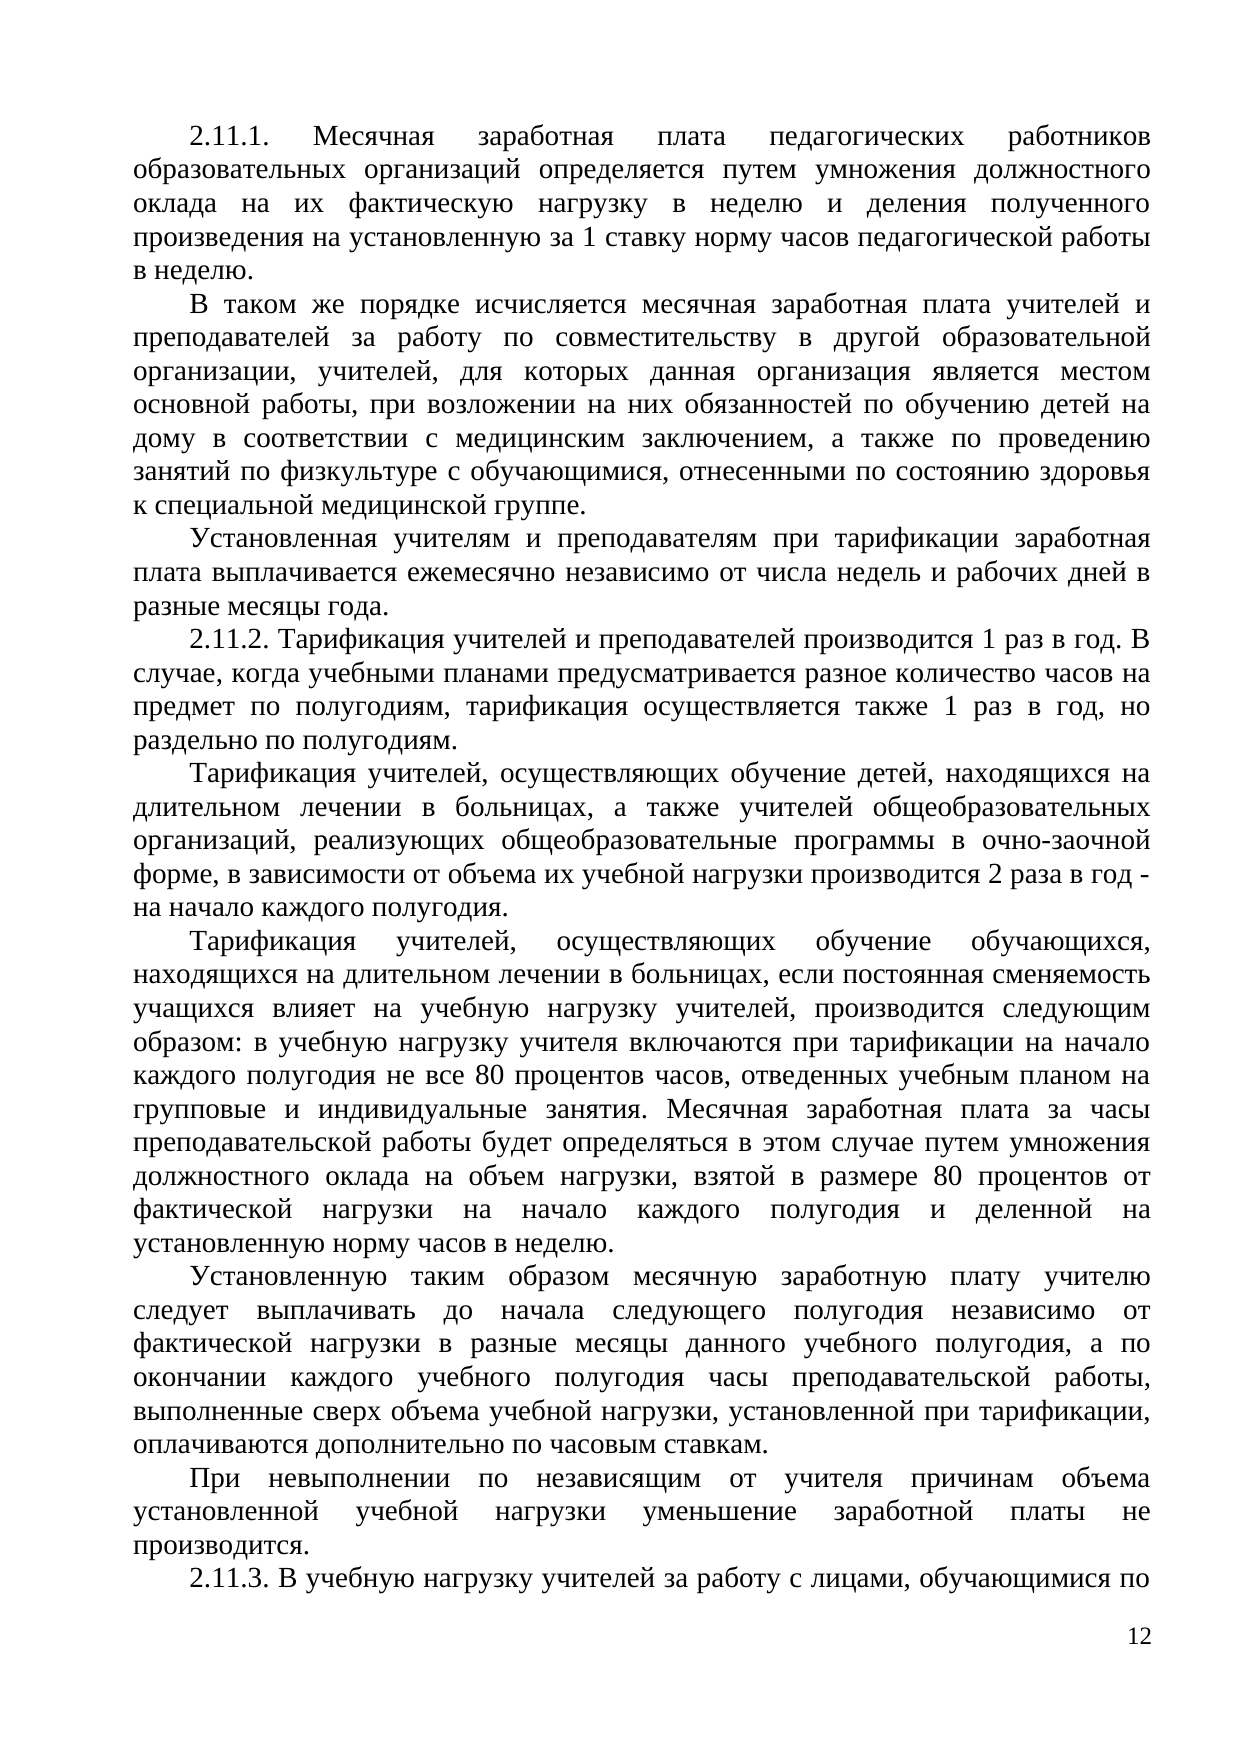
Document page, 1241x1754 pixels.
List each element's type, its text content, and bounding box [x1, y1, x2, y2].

text При невыполнении по независящим от учителя причинам объема установленной учебной нагрузки уменьшение заработной платы не производится. [133, 1460, 1152, 1560]
text Тарификация учителей, осуществляющих обучение детей, находящихся на длительном лечении в больницах, а также учителей общеобразовательных организаций, реализующих общеобразовательные программы в очно-заочной форме, в зависимости от объема их учебной нагрузки производится 2 раза в год - на начало каждого полугодия. [133, 755, 1152, 923]
text Установленная учителям и преподавателям при тарификации заработная плата выплачивается ежемесячно независимо от числа недель и рабочих дней в разные месяцы года. [133, 521, 1152, 621]
text 2.11.2. Тарификация учителей и преподавателей производится 1 раз в год. В случае, когда учебными планами предусматривается разное количество часов на предмет по полугодиям, тарификация осуществляется также 1 раз в год, но раздельно по полугодиям. [133, 621, 1152, 755]
text Тарификация учителей, осуществляющих обучение обучающихся, находящихся на длительном лечении в больницах, если постоянная сменяемость учащихся влияет на учебную нагрузку учителей, производится следующим образом: в учебную нагрузку учителя включаются при тарификации на начало каждого полугодия не все 80 процентов часов, отведенных учебным планом на групповые и индивидуальные занятия. Месячная заработная плата за часы преподавательской работы будет определяться в этом случае путем умножения должностного оклада на объем нагрузки, взятой в размере 80 процентов от фактической нагрузки на начало каждого полугодия и деленной на установленную норму часов в неделю. [133, 923, 1152, 1258]
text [133, 1560, 1152, 1594]
text Установленную таким образом месячную заработную плату учителю следует выплачивать до начала следующего полугодия независимо от фактической нагрузки в разные месяцы данного учебного полугодия, а по окончании каждого учебного полугодия часы преподавательской работы, выполненные сверх объема учебной нагрузки, установленной при тарификации, оплачиваются дополнительно по часовым ставкам. [133, 1258, 1152, 1460]
text 2.11.1. Месячная заработная плата педагогических работников образовательных организаций определяется путем умножения должностного оклада на их фактическую нагрузку в неделю и деления полученного произведения на установленную за 1 ставку норму часов педагогической работы в неделю. [133, 118, 1152, 286]
text В таком же порядке исчисляется месячная заработная плата учителей и преподавателей за работу по совместительству в другой образовательной организации, учителей, для которых данная организация является местом основной работы, при возложении на них обязанностей по обучению детей на дому в соответствии с медицинским заключением, а также по проведению занятий по физкультуре с обучающимися, отнесенными по состоянию здоровья к специальной медицинской группе. [133, 286, 1152, 521]
